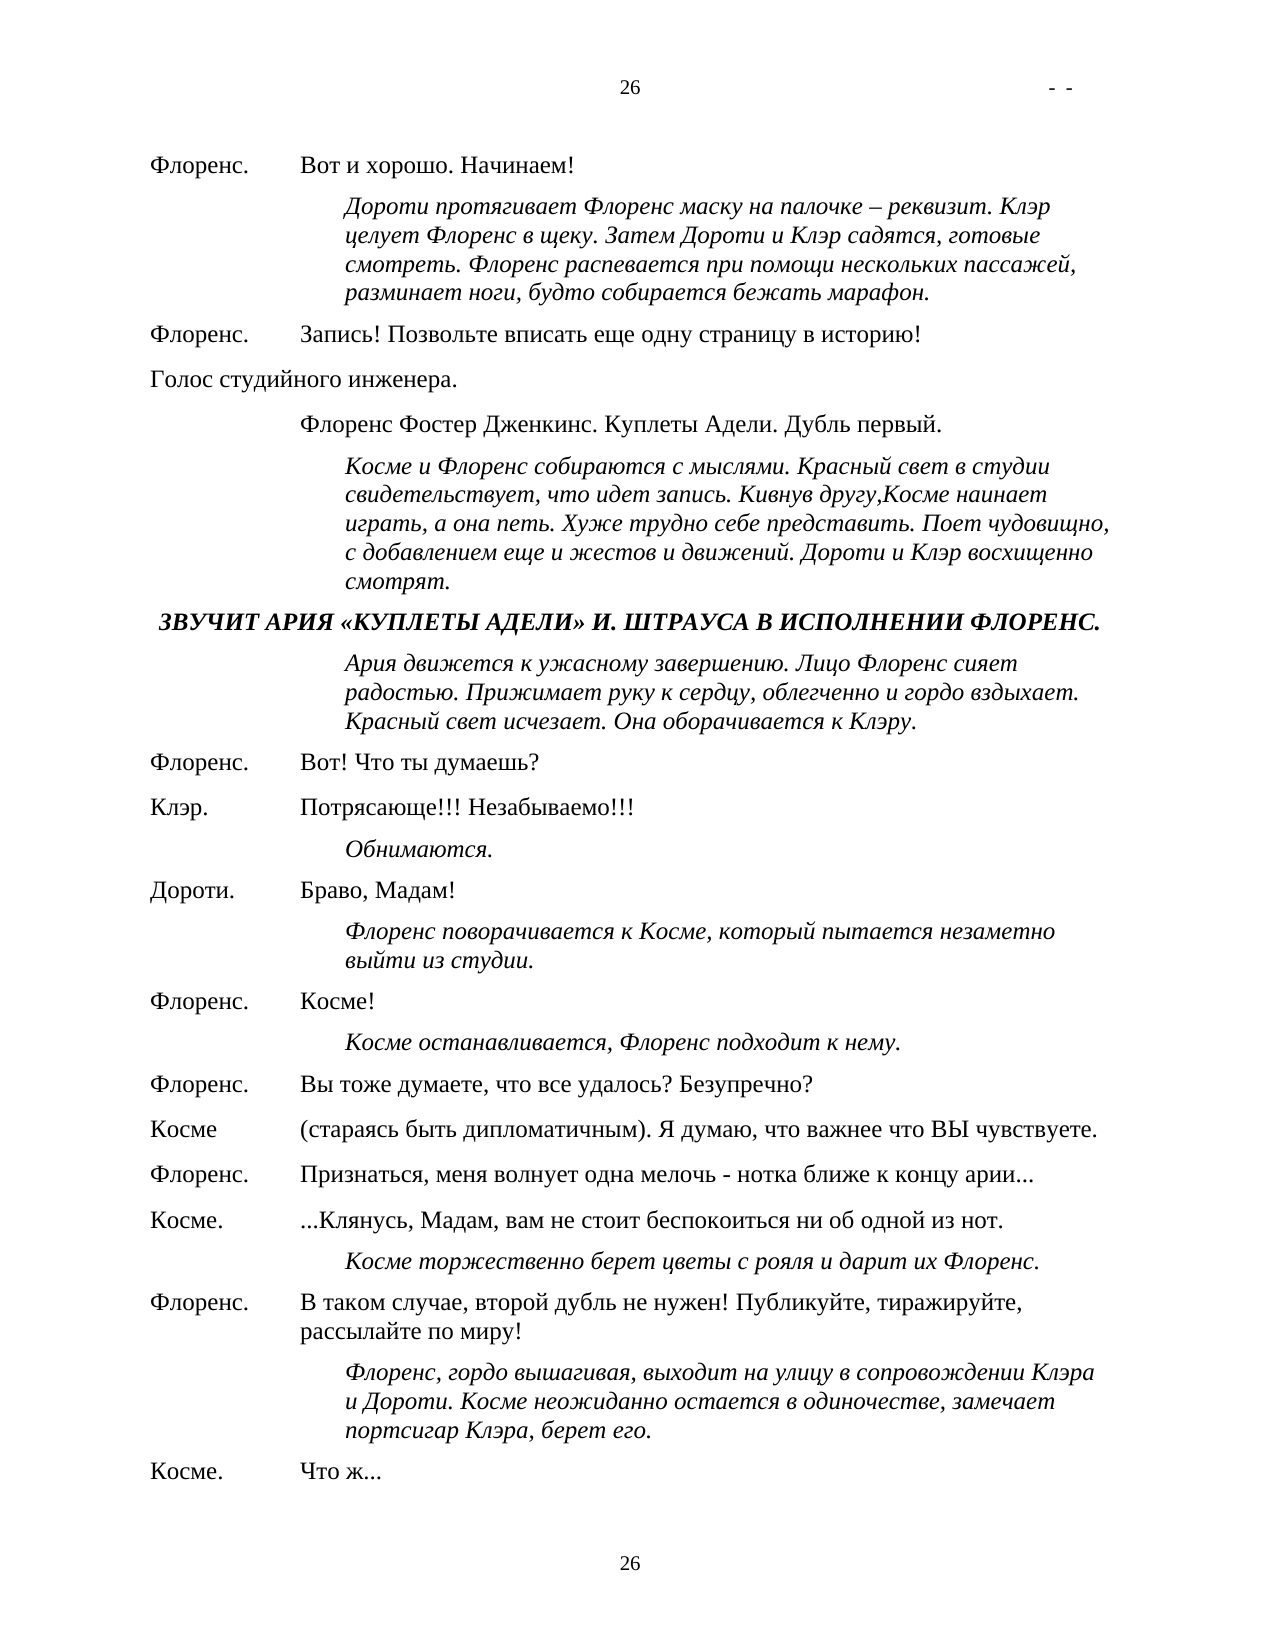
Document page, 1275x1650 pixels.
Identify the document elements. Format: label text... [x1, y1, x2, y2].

text Флоренс. Вот! Что ты думаешь? [150, 747, 1110, 776]
text Косме. ...Клянусь, Мадам, вам не стоит беспокоиться ни об одной из нот. [150, 1205, 1110, 1234]
text Дороти протягивает Флоренс маску на палочке – реквизит. Клэр целует Флоренс в щеку. Затем Дороти и Клэр садятся, готовые смотреть. Флоренс распевается при помощи нескольких пассажей, разминает ноги, будто собирается бежать марафон. [345, 191, 1110, 306]
text Флоренс. Признаться, меня волнует одна мелочь - нотка ближе к концу арии... [150, 1159, 1110, 1188]
text Косме (стараясь быть дипломатичным). Я думаю, что важнее что ВЫ чувствуете. [150, 1114, 1110, 1143]
text Флоренс. Запись! Позвольте вписать еще одну страницу в историю! [150, 319, 1110, 347]
text Клэр. Потрясающе!!! Незабываемо!!! [150, 792, 1110, 821]
text Обнимаются. [345, 834, 1110, 862]
text Голос студийного инженера. [150, 364, 1110, 393]
text Флоренс поворачивается к Косме, который пытается незаметно выйти из студии. [345, 916, 1110, 974]
text Флоренс Фостер Дженкинс. Куплеты Адели. Дубль первый. [150, 409, 1110, 438]
text Флоренс. Вот и хорошо. Начинаем! [150, 150, 1110, 179]
text Флоренс. Вы тоже думаете, что все удалось? Безупречно? [150, 1069, 1110, 1097]
text Косме и Флоренс собираются с мыслями. Красный свет в студии свидетельствует, что идет запись. Кивнув другу,Косме наинает играть, а она петь. Хуже трудно себе представить. Поет чудовищно, с добавлением еще и жестов и движений. Дороти и Клэр восхищенно смотрят. [345, 451, 1110, 594]
text Флоренс. В таком случае, второй дубль не нужен! Публикуйте, тиражируйте, рассылайте по миру! [150, 1287, 1110, 1345]
text Косме. Что ж... [150, 1456, 1110, 1485]
text Флоренс, гордо вышагивая, выходит на улицу в сопровождении Клэра и Дороти. Косме неожиданно остается в одиночестве, замечает портсигар Клэра, берет его. [345, 1357, 1110, 1444]
text Дороти. Браво, Мадам! [150, 875, 1110, 904]
text Ария движется к ужасному завершению. Лицо Флоренс сияет радостью. Прижимает руку к сердцу, облегченно и гордо вздыхает. Красный свет исчезает. Она оборачивается к Клэру. [345, 648, 1110, 734]
text Косме торжественно берет цветы с рояля и дарит их Флоренс. [345, 1246, 1110, 1275]
text Флоренс. Косме! [150, 986, 1110, 1015]
text Косме останавливается, Флоренс подходит к нему. [345, 1027, 1110, 1056]
text ЗВУЧИТ АРИЯ «КУПЛЕТЫ АДЕЛИ» И. ШТРАУСА В ИСПОЛНЕНИИ ФЛОРЕНС. [150, 607, 1110, 636]
